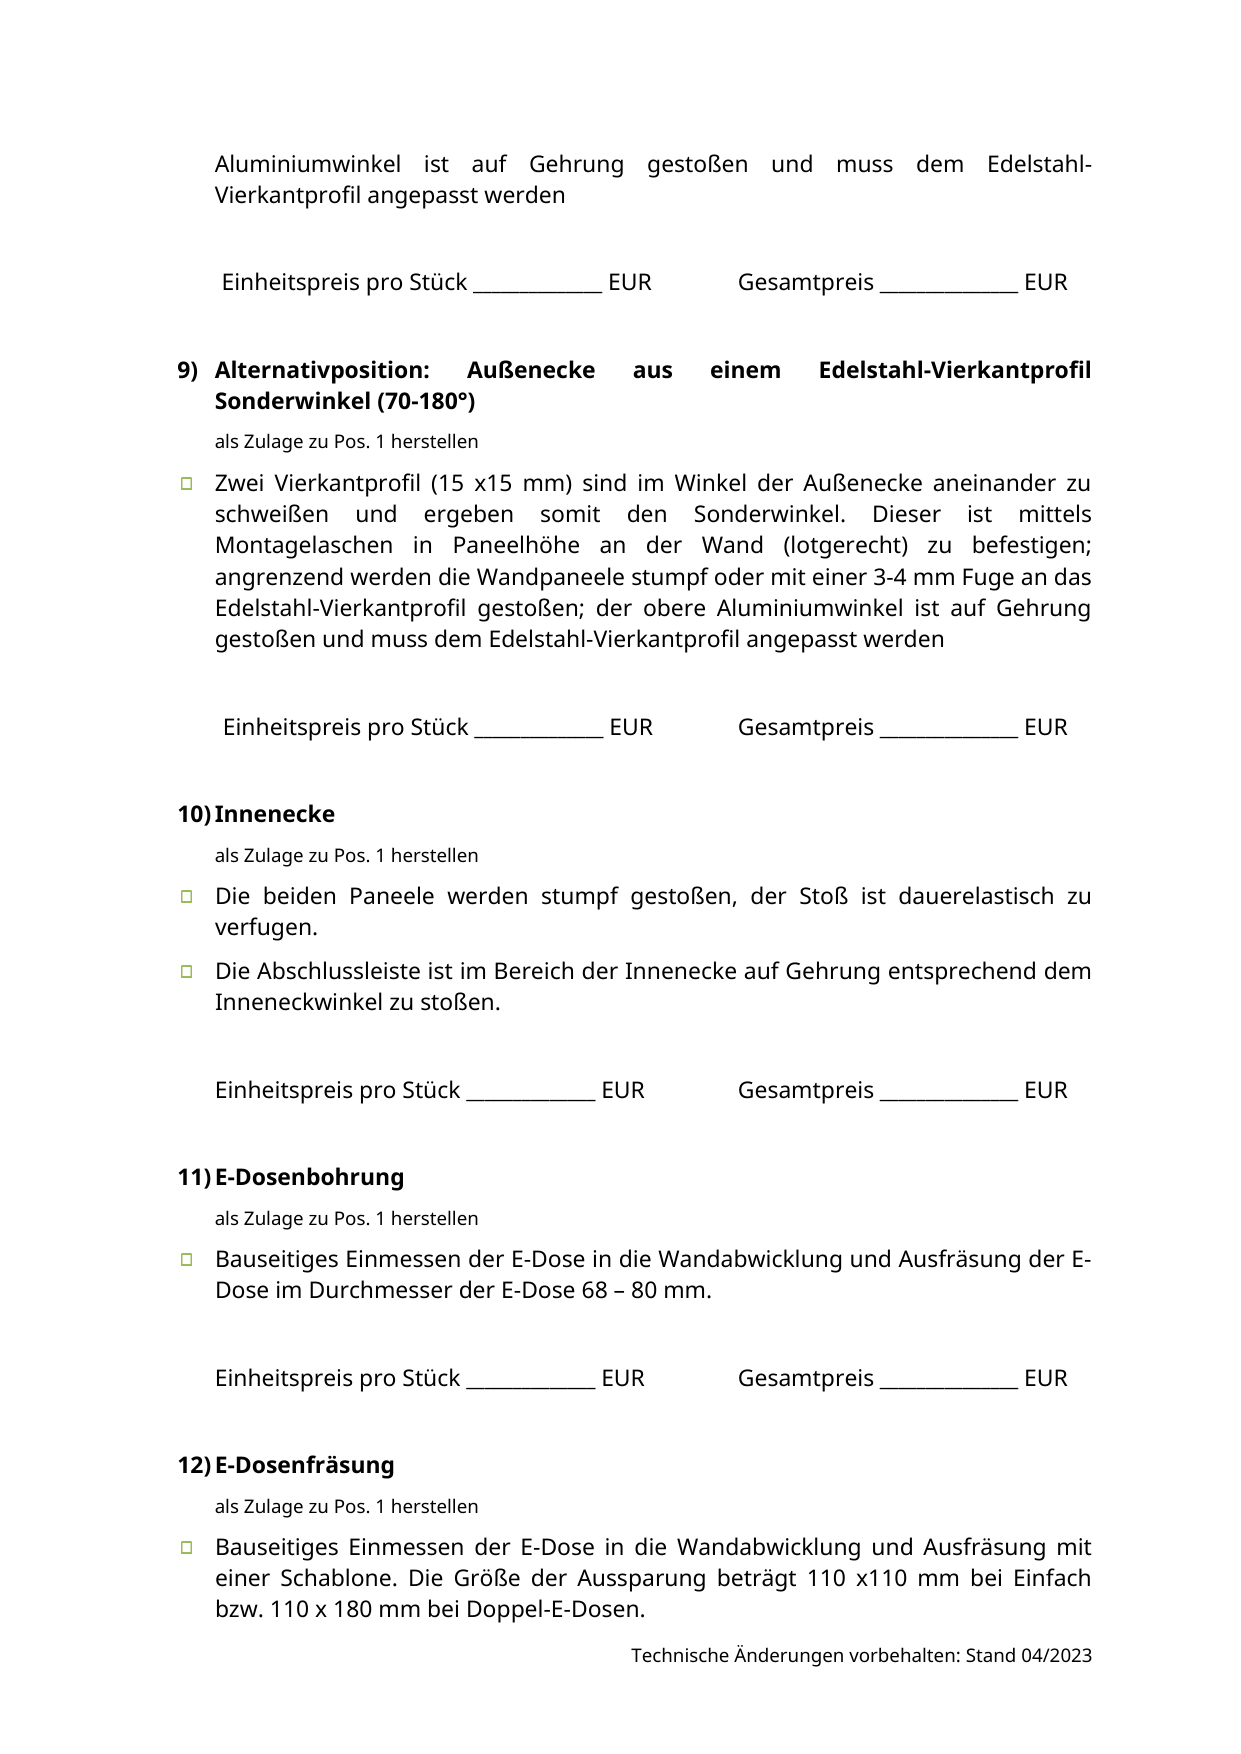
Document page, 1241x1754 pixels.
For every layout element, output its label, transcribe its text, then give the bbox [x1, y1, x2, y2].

list Die beiden Paneele werden stumpf gestoßen, der Stoß ist dauerelastisch zu verfugen. [177, 880, 1093, 942]
list als Zulage zu Pos. 1 herstellen [214, 842, 1093, 867]
picture [178, 1250, 195, 1268]
list Einheitspreis pro Stück ______________ EUR Gesamtpreis _______________ EUR [214, 1362, 1093, 1393]
list Bauseitiges Einmessen der E-Dose in die Wandabwicklung und Ausfräsung mit einer Schablone. Die Größe der Aussparung beträgt 110 x110 mm bei Einfach bzw. 110 x 180 mm bei Doppel-E-Dosen. [177, 1531, 1093, 1625]
list Zwei Vierkantprofil (15 x15 mm) sind im Winkel der Außenecke aneinander zu schweißen und ergeben somit den Sonderwinkel. Dieser ist mittels Montagelaschen in Paneelhöhe an der Wand (lotgerecht) zu befestigen; angrenzend werden die Wandpaneele stumpf oder mit einer 3-4 mm Fuge an das Edelstahl-Vierkantprofil gestoßen; der obere Aluminiumwinkel ist auf Gehrung gestoßen und muss dem Edelstahl-Vierkantprofil angepasst werden [177, 467, 1093, 654]
list Innenecke [177, 798, 1093, 829]
list als Zulage zu Pos. 1 herstellen [214, 429, 1093, 454]
list Einheitspreis pro Stück ______________ EUR Gesamtpreis _______________ EUR [214, 1074, 1093, 1105]
list als Zulage zu Pos. 1 herstellen [214, 1493, 1093, 1518]
picture [178, 887, 195, 905]
list E-Dosenfräsung [177, 1449, 1093, 1480]
picture [178, 1538, 195, 1556]
list E-Dosenbohrung [177, 1161, 1093, 1192]
list Bauseitiges Einmessen der E-Dose in die Wandabwicklung und Ausfräsung der E-Dose im Durchmesser der E-Dose 68 – 80 mm. [177, 1243, 1093, 1305]
list Die Abschlussleiste ist im Bereich der Innenecke auf Gehrung entsprechend dem Inneneckwinkel zu stoßen. [177, 955, 1093, 1017]
list Alternativposition: Außenecke aus einem Edelstahl-Vierkantprofil Sonderwinkel (70-180°) [177, 354, 1093, 416]
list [177, 148, 1093, 210]
picture [178, 474, 195, 492]
list als Zulage zu Pos. 1 herstellen [214, 1205, 1093, 1230]
text Einheitspreis pro Stück ______________ EUR Gesamtpreis _______________ EUR [148, 266, 1093, 298]
picture [178, 962, 195, 980]
list Einheitspreis pro Stück ______________ EUR Gesamtpreis _______________ EUR [223, 711, 1093, 742]
